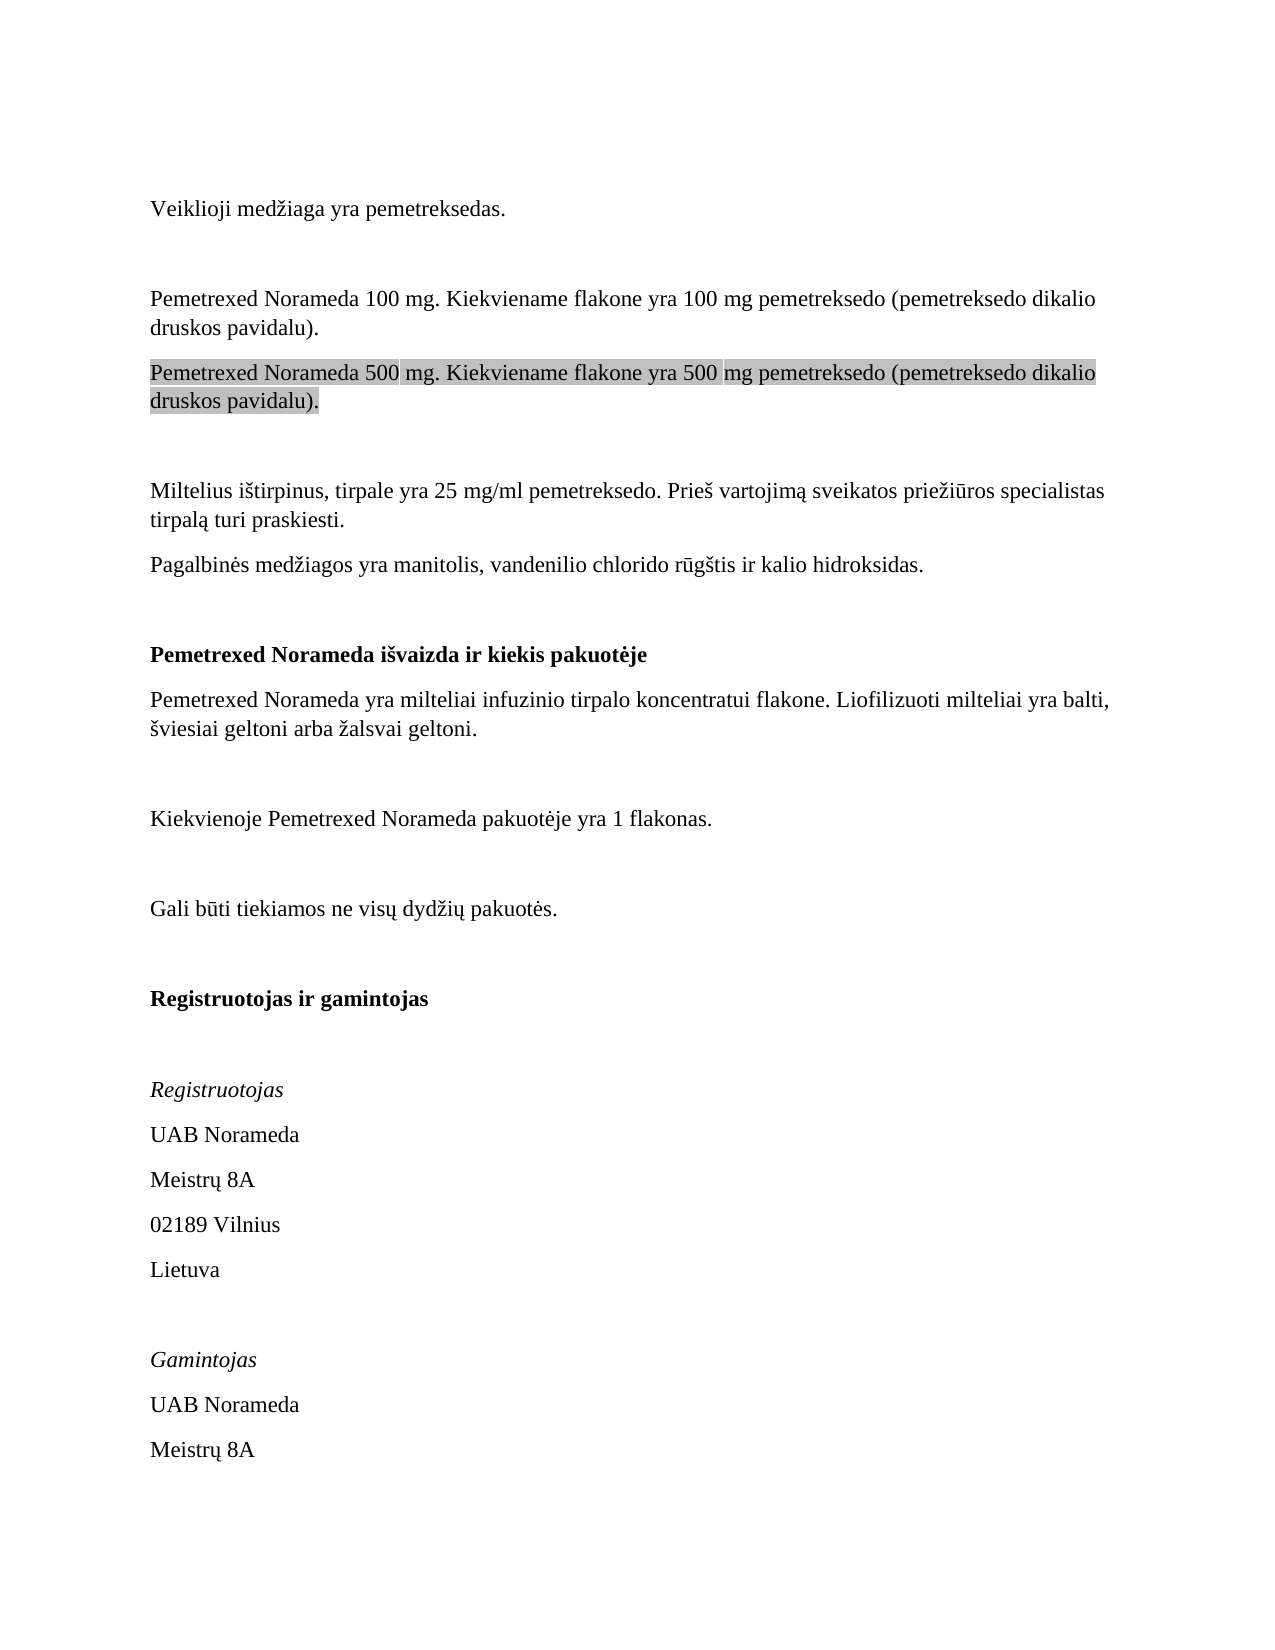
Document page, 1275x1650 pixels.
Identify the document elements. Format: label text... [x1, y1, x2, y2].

text Gali būti tiekiamos ne visų dydžių pakuotės. [150, 895, 1125, 922]
text Kiekvienoje Pemetrexed Norameda pakuotėje yra 1 flakonas. [150, 805, 1125, 831]
text 02189 Vilnius [150, 1211, 1125, 1237]
text Lietuva [150, 1256, 1125, 1282]
text Pemetrexed Norameda 500 mg. Kiekviename flakone yra 500 mg pemetreksedo (pemetreksedo dikalio druskos pavidalu). [150, 359, 1125, 414]
text Gamintojas [150, 1346, 1125, 1373]
text Registruotojas [150, 1076, 1125, 1102]
text Registruotojas ir gamintojas [150, 985, 1125, 1012]
text Veiklioji medžiaga yra pemetreksedas. [150, 195, 1125, 221]
text Meistrų 8A [150, 1166, 1125, 1192]
text Meistrų 8A [150, 1436, 1125, 1463]
text Pagalbinės medžiagos yra manitolis, vandenilio chlorido rūgštis ir kalio hidroksidas. [150, 551, 1125, 577]
text Pemetrexed Norameda išvaizda ir kiekis pakuotėje [150, 641, 1125, 668]
text UAB Norameda [150, 1121, 1125, 1147]
text Miltelius ištirpinus, tirpale yra 25 mg/ml pemetreksedo. Prieš vartojimą sveikatos priežiūros specialistas tirpalą turi praskiesti. [150, 477, 1125, 532]
text Pemetrexed Norameda 100 mg. Kiekviename flakone yra 100 mg pemetreksedo (pemetreksedo dikalio druskos pavidalu). [150, 285, 1125, 340]
text Pemetrexed Norameda yra milteliai infuzinio tirpalo koncentratui flakone. Liofilizuoti milteliai yra balti, šviesiai geltoni arba žalsvai geltoni. [150, 686, 1125, 741]
text UAB Norameda [150, 1391, 1125, 1418]
